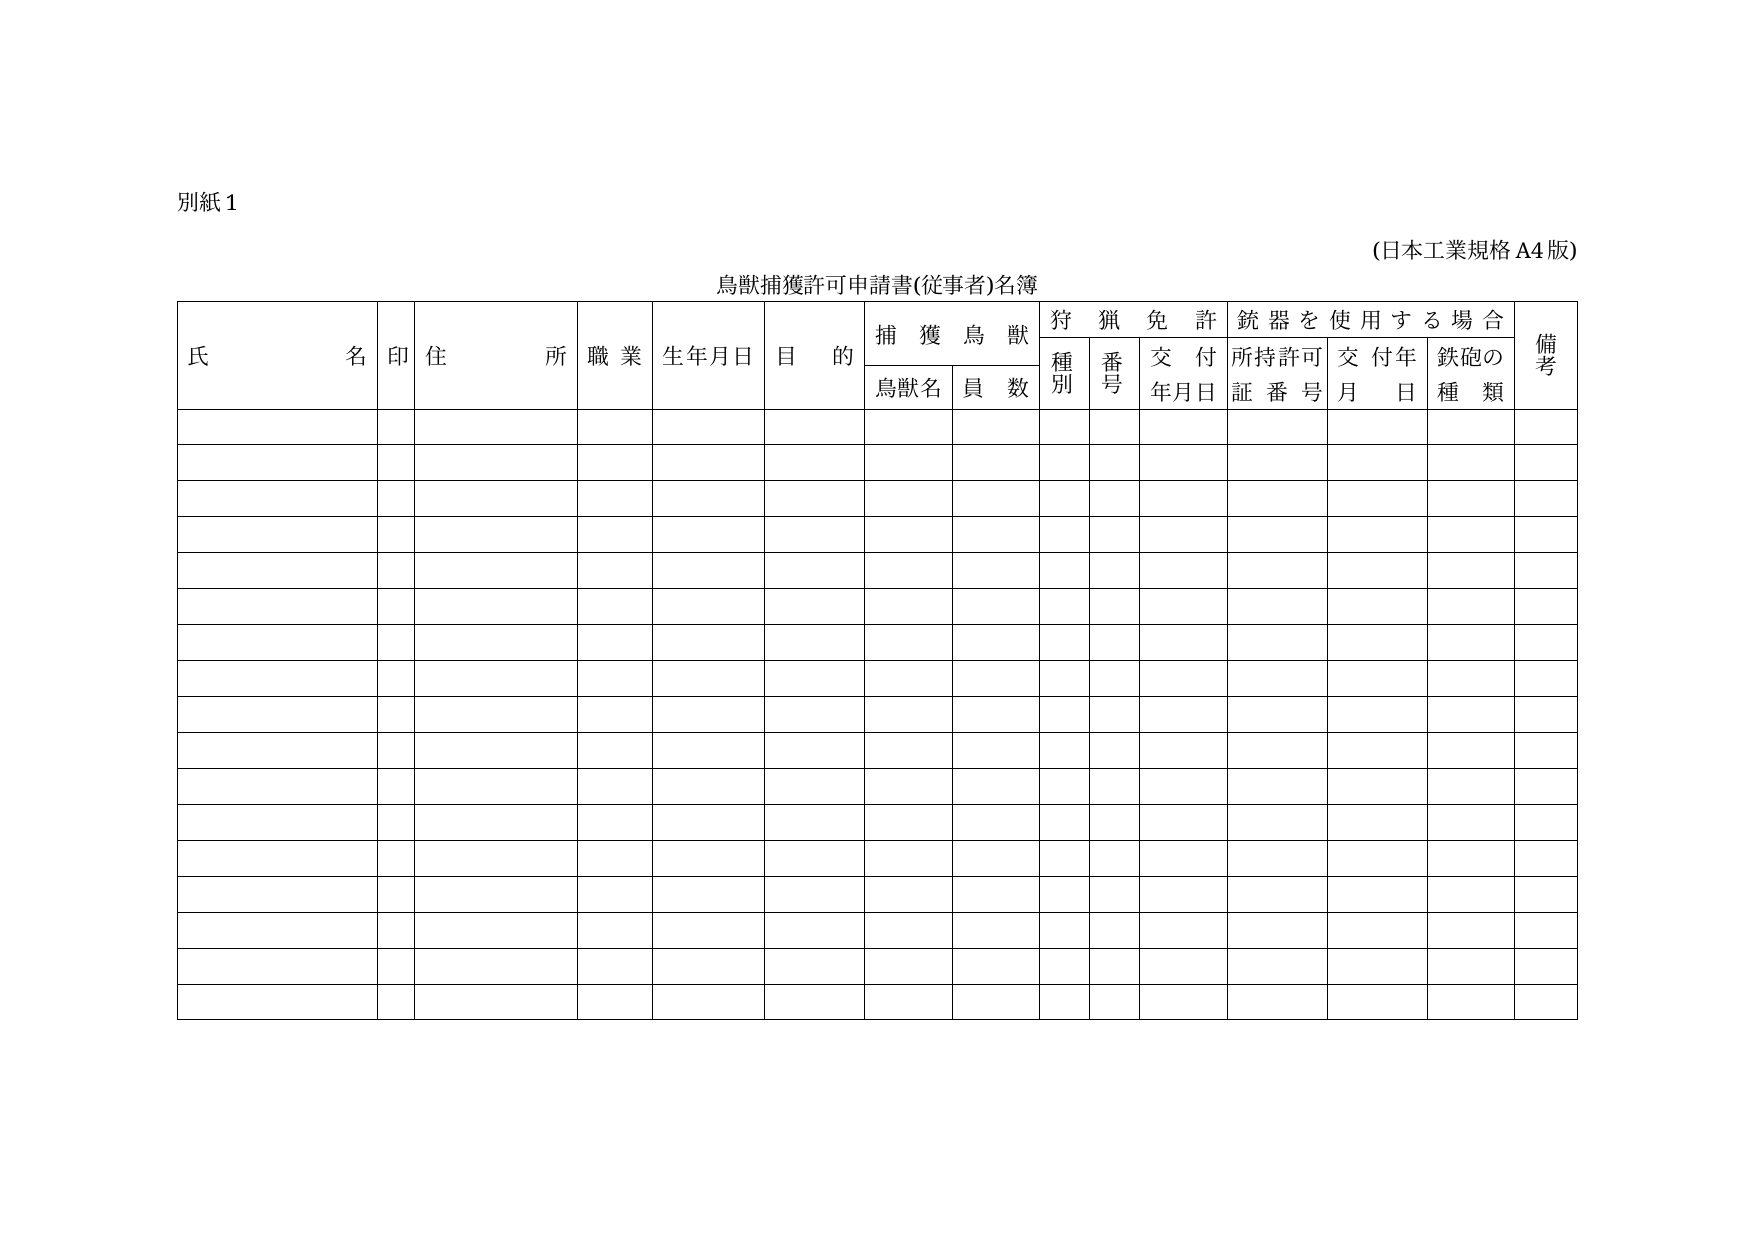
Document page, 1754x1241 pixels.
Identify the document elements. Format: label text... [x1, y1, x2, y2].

table_cell [178, 410, 377, 444]
table_cell [1140, 553, 1227, 588]
table_cell [1040, 589, 1089, 624]
table_cell [1328, 445, 1427, 480]
table_cell [1090, 517, 1139, 552]
table_cell [378, 410, 414, 444]
table_cell [415, 877, 577, 912]
table_cell [178, 661, 377, 696]
table_cell [378, 661, 414, 696]
table_header 職業 [578, 302, 652, 408]
table_cell [578, 517, 652, 552]
table_cell [765, 661, 864, 696]
table_cell [1228, 985, 1327, 1019]
table_cell [953, 697, 1039, 732]
table_cell [765, 410, 864, 444]
table_cell [178, 877, 377, 912]
table_cell [1328, 805, 1427, 840]
table_cell [865, 553, 952, 588]
table_cell [653, 841, 764, 876]
table_cell [865, 589, 952, 624]
table_cell [953, 841, 1039, 876]
table_cell [1428, 877, 1514, 912]
table_cell [1040, 841, 1089, 876]
text (日本工業規格A4版) [177, 231, 1577, 266]
table_cell [1228, 410, 1327, 444]
table_cell [1228, 589, 1327, 624]
table_cell 番号 [1090, 338, 1139, 408]
table_cell [865, 661, 952, 696]
table_cell [1090, 805, 1139, 840]
table_cell [1140, 410, 1227, 444]
table_cell [1140, 769, 1227, 804]
table_cell [1090, 769, 1139, 804]
table_cell [1515, 877, 1577, 912]
table_header 印 [378, 302, 414, 408]
table_cell [1228, 805, 1327, 840]
table_cell [378, 589, 414, 624]
table_cell [178, 841, 377, 876]
table_cell [1090, 949, 1139, 983]
table_cell [178, 553, 377, 588]
table_cell [653, 625, 764, 660]
table_cell [953, 517, 1039, 552]
table_cell [1228, 733, 1327, 768]
table_cell [1328, 877, 1427, 912]
table_cell [415, 553, 577, 588]
table_cell [765, 769, 864, 804]
table_cell [1228, 445, 1327, 480]
table_cell [1328, 661, 1427, 696]
table_cell [1228, 697, 1327, 732]
table_cell [953, 553, 1039, 588]
table_cell [1140, 949, 1227, 983]
table_cell 鳥獣名 [865, 366, 952, 408]
table_cell [415, 841, 577, 876]
table_header 氏名 [178, 302, 377, 408]
table_cell [1328, 697, 1427, 732]
table_cell [953, 985, 1039, 1019]
table_cell [378, 949, 414, 983]
table_cell [653, 481, 764, 516]
table_cell [653, 877, 764, 912]
table_cell [953, 410, 1039, 444]
table_cell [1090, 481, 1139, 516]
table_cell 交付年月日 [1140, 338, 1227, 408]
table_cell [1140, 877, 1227, 912]
table_cell [1228, 913, 1327, 947]
table_cell [865, 481, 952, 516]
table_cell [578, 769, 652, 804]
table_cell [865, 517, 952, 552]
table_cell [1228, 949, 1327, 983]
table_cell [653, 661, 764, 696]
table_cell [578, 445, 652, 480]
table_cell [953, 805, 1039, 840]
table_cell [765, 589, 864, 624]
table_cell [1040, 913, 1089, 947]
table_cell 種別 [1040, 338, 1089, 408]
table_cell [1515, 913, 1577, 947]
table_cell [953, 949, 1039, 983]
table_cell [865, 805, 952, 840]
table_header 銃器を使用する場合 [1228, 302, 1514, 337]
table_cell [653, 913, 764, 947]
table_cell [1228, 769, 1327, 804]
table_cell [1090, 661, 1139, 696]
table_cell [378, 733, 414, 768]
table_cell [1328, 553, 1427, 588]
table_cell [1515, 985, 1577, 1019]
table_cell [653, 697, 764, 732]
table_cell [865, 733, 952, 768]
table_cell [765, 877, 864, 912]
table_cell [1515, 625, 1577, 660]
table_cell [578, 733, 652, 768]
table_cell [178, 517, 377, 552]
table_cell [378, 913, 414, 947]
table_header 備考 [1515, 302, 1577, 408]
table_cell 交付年月日 [1328, 338, 1427, 408]
table_cell [1328, 517, 1427, 552]
table_cell [653, 445, 764, 480]
table_cell [765, 697, 864, 732]
table_cell [953, 445, 1039, 480]
table_cell [178, 697, 377, 732]
table_cell [178, 913, 377, 947]
table_cell [1428, 481, 1514, 516]
table_cell [653, 949, 764, 983]
table_cell 所持許可証番号 [1228, 338, 1327, 408]
table_cell [578, 589, 652, 624]
table_cell [1040, 769, 1089, 804]
table_cell [1228, 553, 1327, 588]
table_cell [865, 841, 952, 876]
table_cell [953, 769, 1039, 804]
table_cell [415, 949, 577, 983]
table_cell [578, 805, 652, 840]
table_cell [765, 625, 864, 660]
table_cell [415, 410, 577, 444]
table_cell [1040, 877, 1089, 912]
table_cell [378, 877, 414, 912]
table_cell [1140, 589, 1227, 624]
text 別紙1 [177, 184, 1577, 219]
table_cell [415, 913, 577, 947]
table_cell [1040, 733, 1089, 768]
table_cell [1040, 697, 1089, 732]
table_cell [378, 985, 414, 1019]
table_cell [765, 913, 864, 947]
table_cell [415, 589, 577, 624]
table_cell [1140, 985, 1227, 1019]
table_cell [1140, 445, 1227, 480]
table_cell [765, 733, 864, 768]
table_cell [953, 481, 1039, 516]
table_cell [865, 445, 952, 480]
table_cell [1040, 517, 1089, 552]
table_cell [178, 589, 377, 624]
table_cell [1228, 877, 1327, 912]
table_cell [415, 733, 577, 768]
table_cell [1328, 625, 1427, 660]
table_cell [1515, 697, 1577, 732]
table_cell [653, 517, 764, 552]
table_cell [1140, 913, 1227, 947]
table_cell [378, 805, 414, 840]
table_cell [1515, 481, 1577, 516]
table_cell [953, 877, 1039, 912]
table_cell [1428, 841, 1514, 876]
table_cell [1040, 661, 1089, 696]
table_cell [1228, 517, 1327, 552]
table_cell [1140, 733, 1227, 768]
table_cell [378, 697, 414, 732]
table_cell [1515, 841, 1577, 876]
table_cell [1040, 949, 1089, 983]
table_cell [415, 985, 577, 1019]
table_cell [178, 625, 377, 660]
table_cell [1428, 949, 1514, 983]
table_cell [1090, 625, 1139, 660]
table_cell [765, 445, 864, 480]
table_cell [1090, 733, 1139, 768]
table_cell [578, 410, 652, 444]
table_cell [1140, 661, 1227, 696]
table_cell [378, 481, 414, 516]
table_cell [1040, 805, 1089, 840]
table_header 捕獲鳥獣 [865, 302, 1039, 365]
table_cell 員数 [953, 366, 1039, 408]
table_cell [378, 841, 414, 876]
table_cell [378, 625, 414, 660]
table_cell [1090, 841, 1139, 876]
table_cell [1428, 517, 1514, 552]
table_cell [415, 805, 577, 840]
table_cell [1228, 841, 1327, 876]
table_cell [1090, 410, 1139, 444]
table_cell [1140, 841, 1227, 876]
table_cell [1428, 445, 1514, 480]
table_cell [1428, 661, 1514, 696]
table_cell [1090, 553, 1139, 588]
table_cell [578, 697, 652, 732]
table_cell [578, 877, 652, 912]
table_cell [578, 661, 652, 696]
table_cell [765, 985, 864, 1019]
table_cell [1040, 445, 1089, 480]
table_cell [653, 985, 764, 1019]
table_cell [1090, 877, 1139, 912]
table_cell [178, 481, 377, 516]
table_cell [1090, 697, 1139, 732]
table_cell [1328, 985, 1427, 1019]
table_cell [865, 877, 952, 912]
table_cell [1090, 913, 1139, 947]
table_cell [578, 913, 652, 947]
table_cell [1428, 733, 1514, 768]
table_cell [1515, 553, 1577, 588]
table_cell [765, 517, 864, 552]
table_cell [415, 661, 577, 696]
table_cell [1040, 481, 1089, 516]
table_cell [178, 805, 377, 840]
table_cell [765, 805, 864, 840]
table_cell [765, 949, 864, 983]
table_header 狩猟免許 [1040, 302, 1227, 337]
table_cell [953, 661, 1039, 696]
table_cell [378, 769, 414, 804]
table_cell 鉄砲の種類 [1428, 338, 1514, 408]
table_cell [1040, 625, 1089, 660]
table_cell [765, 481, 864, 516]
table_cell [1228, 625, 1327, 660]
table_cell [415, 481, 577, 516]
table_cell [953, 733, 1039, 768]
table_cell [1140, 805, 1227, 840]
table_cell [415, 445, 577, 480]
text 鳥獣捕獲許可申請書(従事者)名簿 [177, 266, 1577, 301]
table_header 目的 [765, 302, 864, 408]
table_cell [1328, 589, 1427, 624]
table_cell [578, 553, 652, 588]
table_cell [1040, 553, 1089, 588]
table_cell [1428, 553, 1514, 588]
table_cell [1428, 625, 1514, 660]
table_cell [953, 589, 1039, 624]
table_cell [653, 805, 764, 840]
table_cell [378, 517, 414, 552]
table_cell [1428, 589, 1514, 624]
table_cell [765, 841, 864, 876]
table_cell [178, 445, 377, 480]
table_cell [415, 697, 577, 732]
table_cell [865, 625, 952, 660]
table_cell [1515, 769, 1577, 804]
table_cell [953, 913, 1039, 947]
table_header 生年月日 [653, 302, 764, 408]
table_cell [1428, 697, 1514, 732]
table_cell [415, 517, 577, 552]
table_cell [953, 625, 1039, 660]
table_cell [1040, 985, 1089, 1019]
table_cell [1515, 949, 1577, 983]
table_cell [1140, 481, 1227, 516]
table_cell [653, 733, 764, 768]
table_cell [865, 410, 952, 444]
table_cell [1515, 589, 1577, 624]
table_cell [1090, 589, 1139, 624]
table_cell [1428, 913, 1514, 947]
table_cell [1140, 625, 1227, 660]
table_cell [1428, 410, 1514, 444]
table_cell [578, 841, 652, 876]
table_cell [578, 625, 652, 660]
table_cell [653, 410, 764, 444]
table_cell [653, 769, 764, 804]
table_cell [178, 733, 377, 768]
table_cell [415, 769, 577, 804]
table_header 住所 [415, 302, 577, 408]
table_cell [178, 985, 377, 1019]
table_cell [1140, 517, 1227, 552]
table_cell [178, 769, 377, 804]
table_cell [578, 949, 652, 983]
table_cell [865, 697, 952, 732]
table_cell [1090, 445, 1139, 480]
table_cell [1328, 913, 1427, 947]
table_cell [1328, 769, 1427, 804]
table_cell [1140, 697, 1227, 732]
table_cell [653, 553, 764, 588]
table_cell [378, 553, 414, 588]
table_cell [578, 481, 652, 516]
table_cell [1515, 733, 1577, 768]
table_cell [1515, 517, 1577, 552]
table_cell [1428, 805, 1514, 840]
table_cell [178, 949, 377, 983]
table_cell [865, 769, 952, 804]
table_cell [415, 625, 577, 660]
table_cell [765, 553, 864, 588]
table_cell [1515, 410, 1577, 444]
table_cell [1515, 661, 1577, 696]
table_cell [1515, 805, 1577, 840]
table_cell [1328, 481, 1427, 516]
table_cell [1428, 985, 1514, 1019]
table_cell [1328, 410, 1427, 444]
table_cell [578, 985, 652, 1019]
table_cell [1428, 769, 1514, 804]
table_cell [1515, 445, 1577, 480]
table_cell [865, 985, 952, 1019]
table_cell [865, 913, 952, 947]
table_cell [1328, 733, 1427, 768]
table_cell [865, 949, 952, 983]
table_cell [1328, 841, 1427, 876]
table_cell [1090, 985, 1139, 1019]
table_cell [1328, 949, 1427, 983]
table_cell [1228, 661, 1327, 696]
table_cell [653, 589, 764, 624]
table_cell [1040, 410, 1089, 444]
table_cell [378, 445, 414, 480]
table_cell [1228, 481, 1327, 516]
